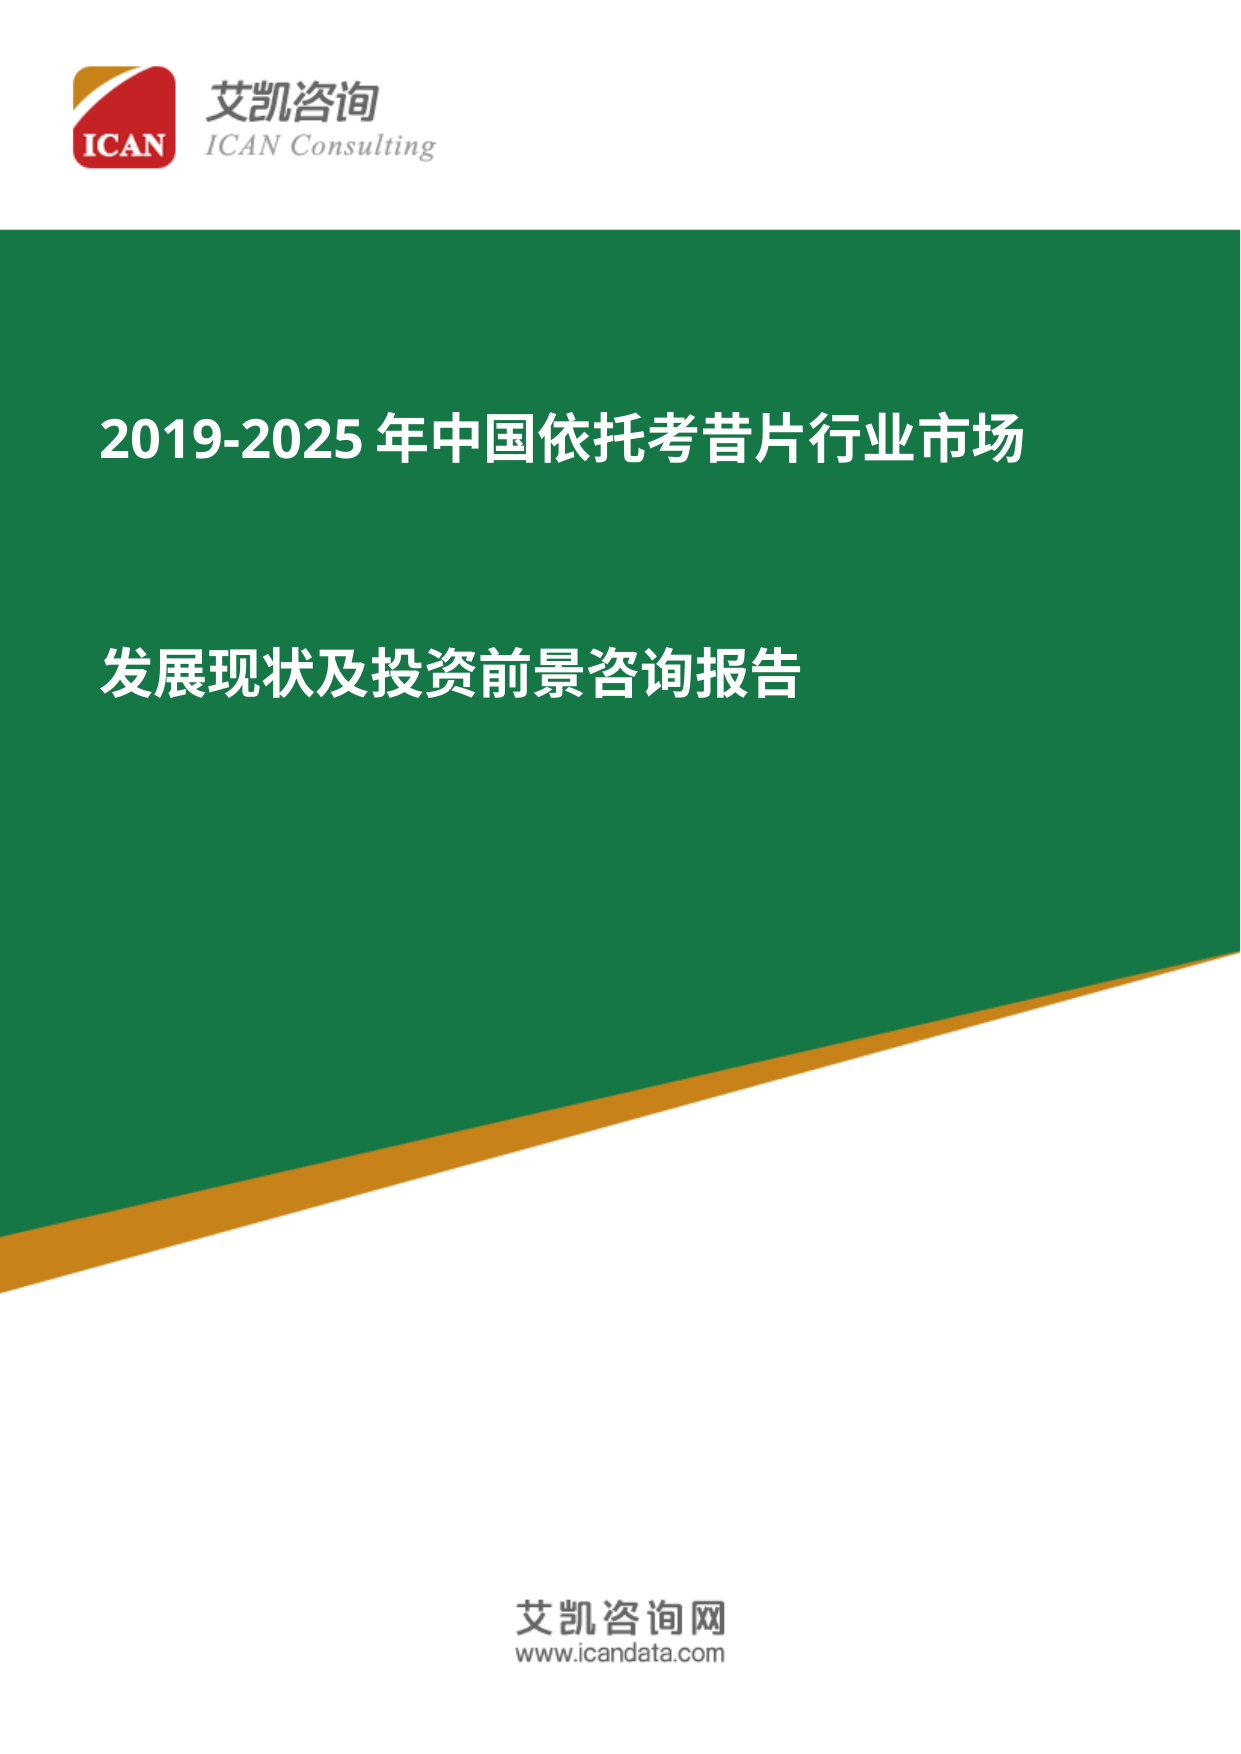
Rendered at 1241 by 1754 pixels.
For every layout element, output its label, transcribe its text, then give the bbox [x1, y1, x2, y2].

subtitle 2019-2025年中国依托考昔片行业市场发展现状及投资前景咨询报告 [99, 386, 1053, 718]
picture [0, 5, 1241, 1754]
